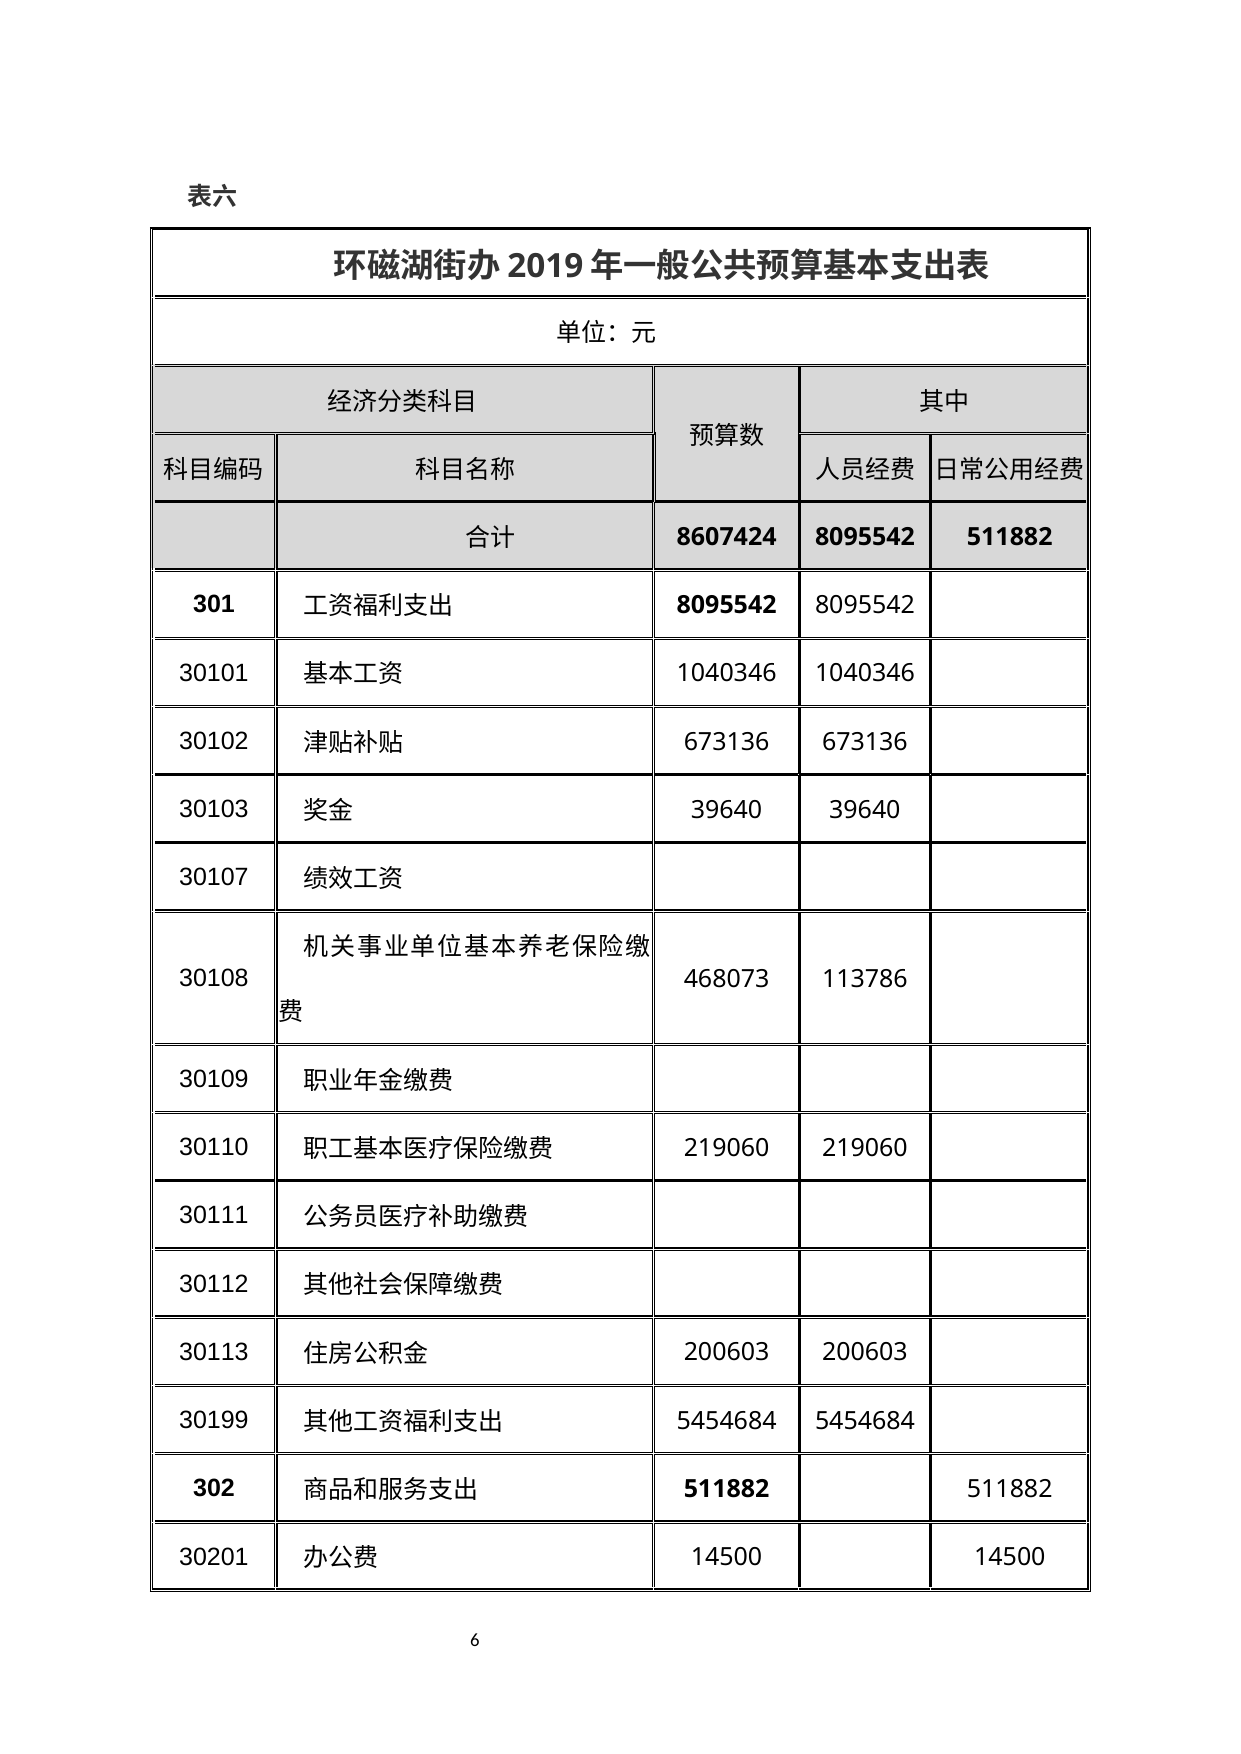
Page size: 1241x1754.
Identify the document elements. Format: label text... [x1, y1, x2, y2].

table_cell 日常公用经费 [930, 432, 1089, 500]
table_cell 绩效工资 [278, 844, 652, 909]
table_cell 合计 [278, 503, 652, 568]
text 表六 [187, 162, 1053, 227]
table_cell [932, 1043, 1088, 1111]
table_cell [801, 1251, 929, 1315]
table_cell [801, 1455, 929, 1520]
table_cell 1040346 [655, 640, 798, 704]
table_cell 机关事业单位基本养老保险缴费 [278, 913, 652, 1042]
table_cell 30201 [153, 1520, 276, 1588]
table_cell [932, 773, 1089, 841]
table_cell 科目编码 [151, 432, 276, 500]
table_cell 商品和服务支出 [278, 1455, 652, 1520]
table_cell 经济分类科目 [153, 364, 652, 432]
table_cell 8607424 [655, 503, 798, 568]
table_cell 113786 [801, 913, 929, 1042]
table_cell 其他社会保障缴费 [278, 1251, 652, 1315]
table_cell [932, 909, 1088, 1042]
table_cell 30108 [153, 909, 274, 1042]
table_cell 30103 [151, 773, 274, 841]
table_cell 30110 [151, 1111, 276, 1179]
table_cell 5454684 [801, 1387, 929, 1452]
table_cell [932, 705, 1088, 773]
table_cell [655, 1182, 798, 1247]
table_cell 39640 [801, 776, 929, 841]
table_cell 单位：元 [153, 295, 1088, 363]
table_cell 200603 [801, 1319, 929, 1384]
table_cell 673136 [655, 708, 798, 773]
table_cell [655, 1046, 798, 1111]
table_cell 职工基本医疗保险缴费 [278, 1114, 652, 1179]
table_cell 301 [153, 568, 274, 636]
table_cell 奖金 [278, 776, 652, 841]
table_cell 科目名称 [278, 435, 652, 500]
table_cell 职业年金缴费 [278, 1046, 652, 1111]
table_cell [932, 636, 1088, 704]
table_cell [655, 1251, 798, 1315]
table_cell 住房公积金 [278, 1319, 652, 1384]
table_cell [932, 1247, 1088, 1315]
table_cell 其中 [801, 364, 1088, 432]
table_cell [932, 1179, 1087, 1247]
table_cell [801, 1046, 929, 1111]
table_cell 8095542 [801, 572, 929, 636]
table_cell 8095542 [801, 503, 929, 568]
table_cell 30111 [153, 1179, 274, 1247]
table_cell [801, 844, 929, 909]
table_cell 30109 [153, 1043, 274, 1111]
table_cell [932, 1315, 1088, 1384]
table_cell 673136 [801, 708, 929, 773]
table_cell 预算数 [655, 367, 798, 500]
table_cell 30102 [153, 705, 274, 773]
table_cell 468073 [655, 913, 798, 1042]
table_cell 30199 [151, 1384, 276, 1452]
table_cell [932, 568, 1088, 636]
table_cell 其他工资福利支出 [278, 1387, 652, 1452]
table_cell [655, 844, 798, 909]
table_cell 30107 [153, 841, 274, 909]
table_cell 14500 [654, 1524, 799, 1588]
table_cell [801, 1182, 929, 1247]
table_cell [930, 1384, 1089, 1452]
table_cell 511882 [930, 1452, 1089, 1520]
table_cell [799, 1524, 930, 1588]
table_cell 公务员医疗补助缴费 [278, 1182, 652, 1247]
table_cell 1040346 [801, 640, 929, 704]
table_cell 219060 [801, 1114, 929, 1179]
table_cell 5454684 [655, 1387, 798, 1452]
table_cell 302 [151, 1452, 276, 1520]
table_cell 30112 [153, 1247, 274, 1315]
table_cell 办公费 [276, 1524, 654, 1588]
table_cell 人员经费 [801, 435, 929, 500]
table_cell [153, 500, 274, 568]
table_cell [932, 841, 1087, 909]
table_cell 219060 [655, 1114, 798, 1179]
table_cell 8095542 [655, 572, 798, 636]
table_cell 工资福利支出 [278, 572, 652, 636]
table_cell 511882 [932, 500, 1087, 568]
table_cell 30113 [153, 1315, 274, 1384]
table_cell 39640 [655, 776, 798, 841]
table_cell [930, 1111, 1089, 1179]
table_cell 200603 [655, 1319, 798, 1384]
table_cell 30101 [153, 636, 274, 704]
table_cell 14500 [930, 1520, 1088, 1588]
table_cell 基本工资 [278, 640, 652, 704]
table_cell 511882 [655, 1455, 798, 1520]
table_cell 津贴补贴 [278, 708, 652, 773]
